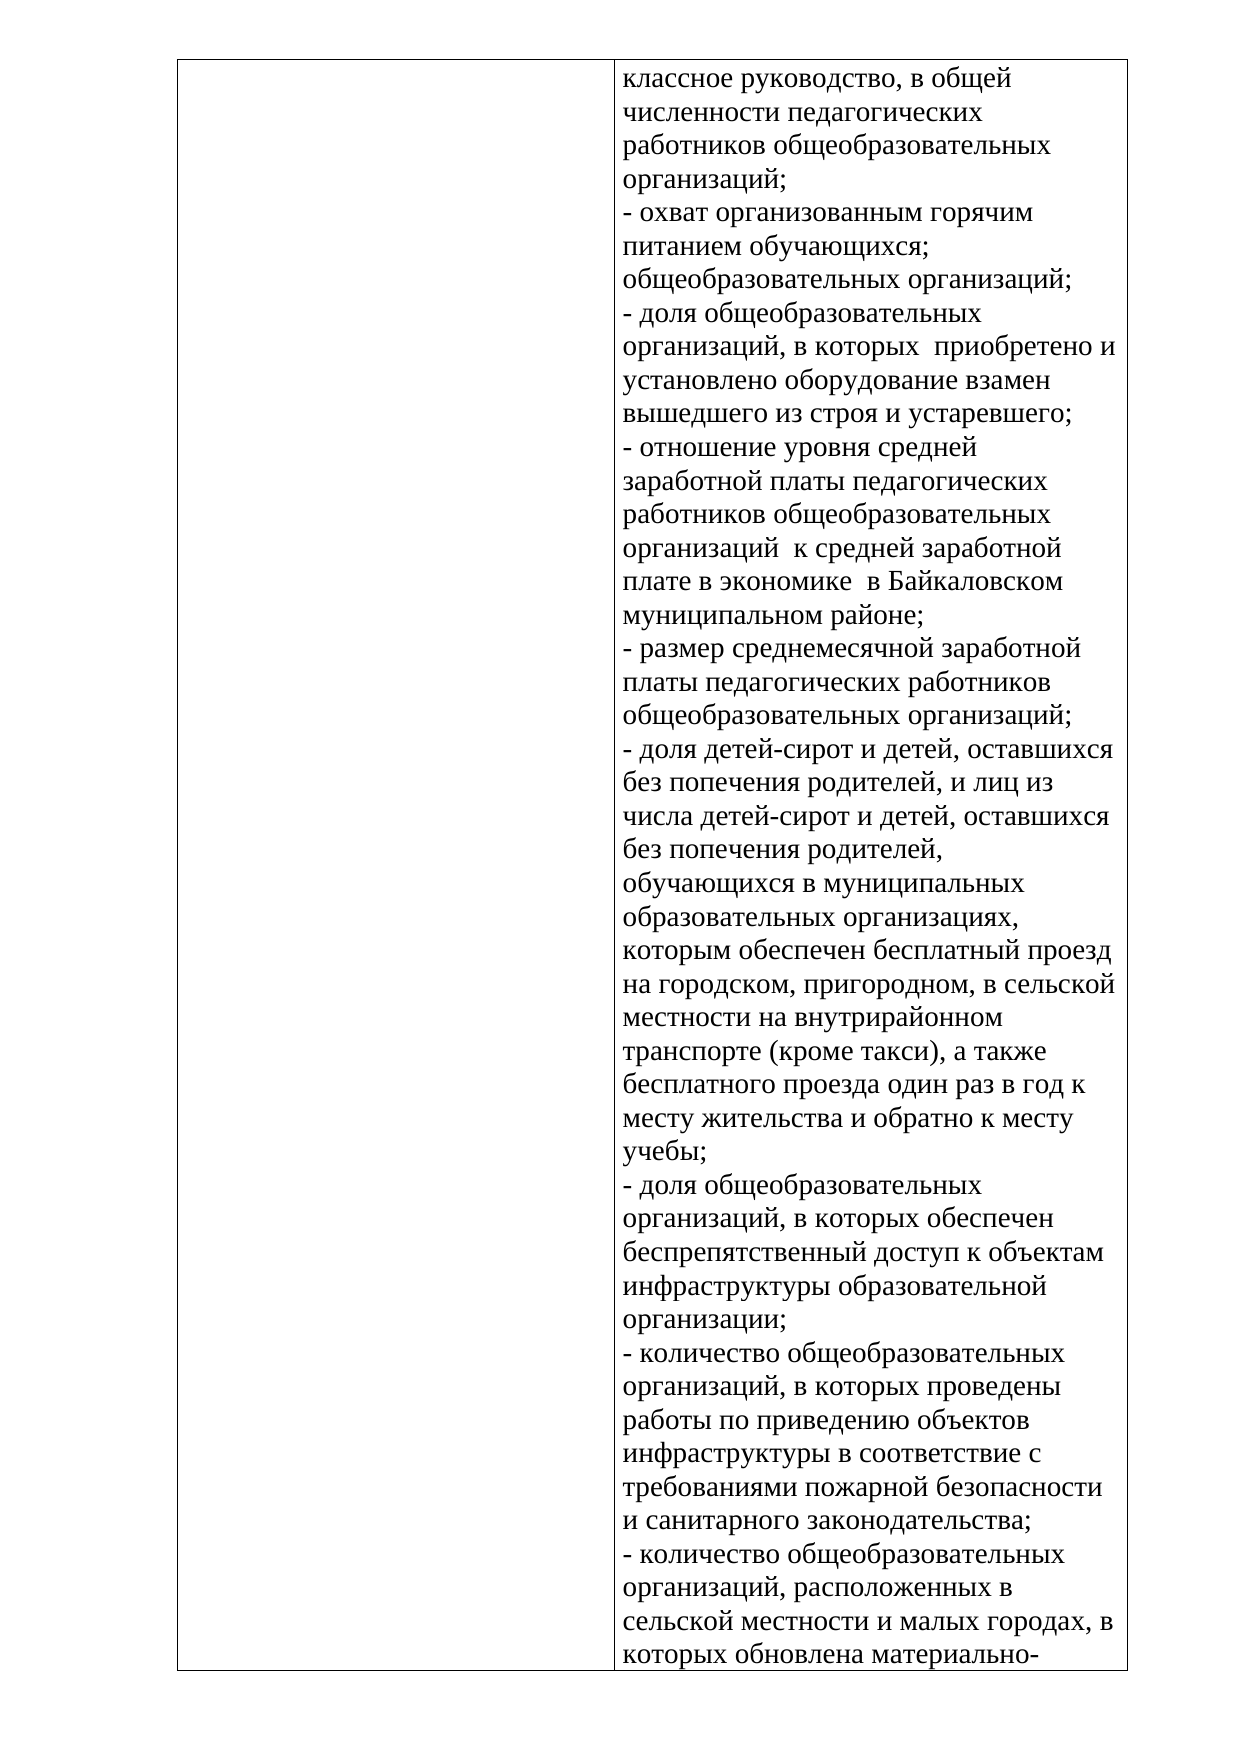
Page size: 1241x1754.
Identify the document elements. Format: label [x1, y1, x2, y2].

table_cell [615, 60, 1127, 1670]
table_cell [178, 60, 614, 1670]
